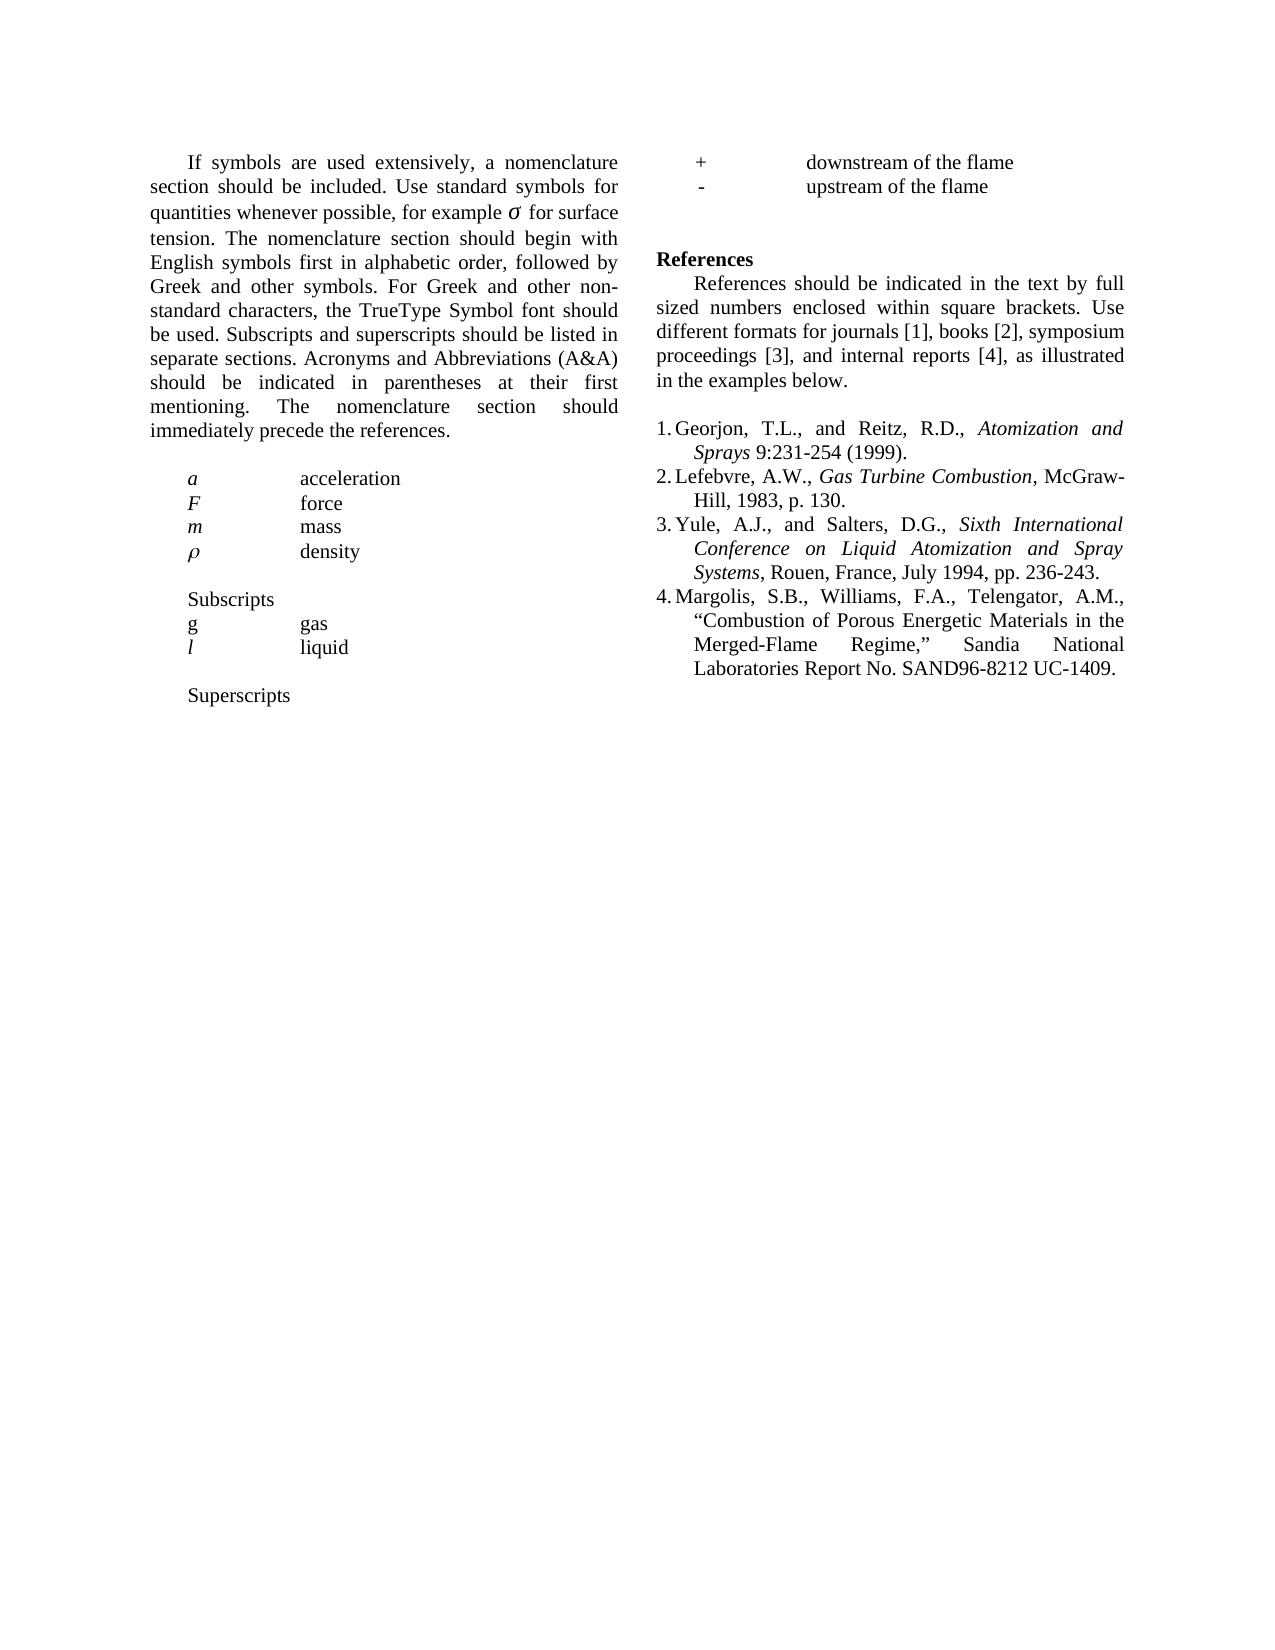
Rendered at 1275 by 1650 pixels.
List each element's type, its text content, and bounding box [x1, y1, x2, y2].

text F force [150, 490, 619, 514]
text density [150, 538, 619, 563]
list Lefebvre, A.W., Gas Turbine Combustion, McGraw-Hill, 1983, p. 130. [656, 464, 1125, 512]
text Subscripts [150, 587, 619, 611]
list Yule, A.J., and Salters, D.G., Sixth International Conference on Liquid Atomization and Spray Systems, Rouen, France, July 1994, pp. 236-243. [656, 512, 1125, 584]
subtitle References [656, 247, 1125, 271]
text l liquid [150, 635, 619, 659]
text g gas [150, 611, 619, 635]
text Superscripts [150, 683, 619, 707]
text - upstream of the flame [656, 174, 1125, 198]
text + downstream of the flame [656, 150, 1125, 174]
list Margolis, S.B., Williams, F.A., Telengator, A.M., “Combustion of Porous Energetic Materials in the Merged-Flame Regime,” Sandia National Laboratories Report No. SAND96-8212 UC-1409. [656, 584, 1125, 680]
text References should be indicated in the text by full sized numbers enclosed within square brackets. Use different formats for journals [1], books [2], symposium proceedings [3], and internal reports [4], as illustrated in the examples below. [656, 271, 1125, 392]
text If symbols are used extensively, a nomenclature section should be included. Use standard symbols for quantities whenever possible, for example for surface tension. The nomenclature section should begin with English symbols first in alphabetic order, followed by Greek and other symbols. For Greek and other non-standard characters, the TrueType Symbol font should be used. Subscripts and superscripts should be listed in separate sections. Acronyms and Abbreviations (A&A) should be indicated in parentheses at their first mentioning. The nomenclature section should immediately precede the references. [150, 150, 619, 442]
text a acceleration [150, 466, 619, 490]
list Georjon, T.L., and Reitz, R.D., Atomization and Sprays 9:231-254 (1999). [656, 416, 1125, 464]
text m mass [150, 514, 619, 538]
